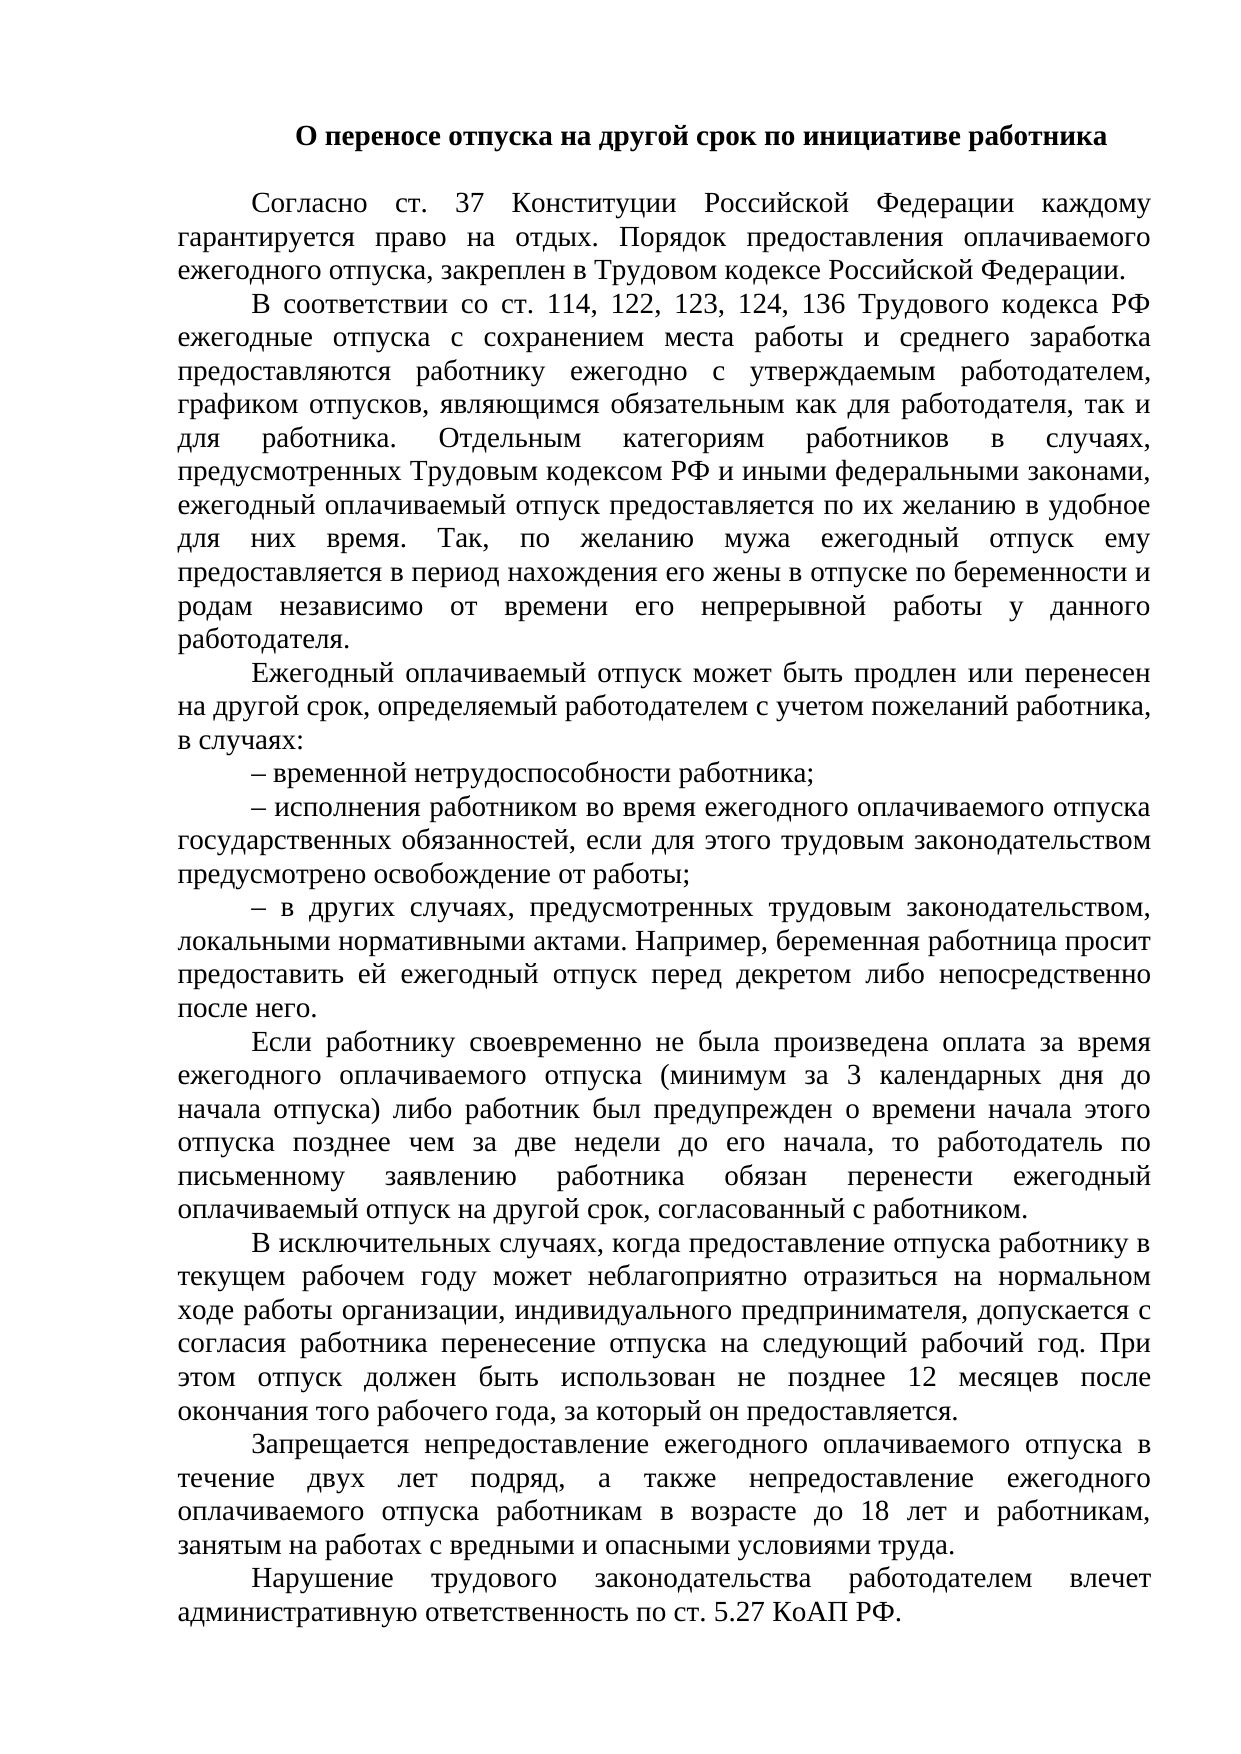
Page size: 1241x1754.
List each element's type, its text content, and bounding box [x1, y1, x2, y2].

text Нарушение трудового законодательства работодателем влечет административную ответственность по ст. 5.27 КоАП РФ. [177, 1560, 1152, 1627]
text – временной нетрудоспособности работника; [177, 755, 1152, 789]
text О переносе отпуска на другой срок по инициативе работника [177, 118, 1152, 152]
text – исполнения работником во время ежегодного оплачиваемого отпуска государственных обязанностей, если для этого трудовым законодательством предусмотрено освобождение от работы; [177, 789, 1152, 889]
text Согласно ст. 37 Конституции Российской Федерации каждому гарантируется право на отдых. Порядок предоставления оплачиваемого ежегодного отпуска, закреплен в Трудовом кодексе Российской Федерации. [177, 185, 1152, 286]
text Запрещается непредоставление ежегодного оплачиваемого отпуска в течение двух лет подряд, а также непредоставление ежегодного оплачиваемого отпуска работникам в возрасте до 18 лет и работникам, занятым на работах с вредными и опасными условиями труда. [177, 1426, 1152, 1560]
text Ежегодный оплачиваемый отпуск может быть продлен или перенесен на другой срок, определяемый работодателем с учетом пожеланий работника, в случаях: [177, 655, 1152, 755]
text – в других случаях, предусмотренных трудовым законодательством, локальными нормативными актами. Например, беременная работница просит предоставить ей ежегодный отпуск перед декретом либо непосредственно после него. [177, 889, 1152, 1024]
text Если работнику своевременно не была произведена оплата за время ежегодного оплачиваемого отпуска (минимум за 3 календарных дня до начала отпуска) либо работник был предупрежден о времени начала этого отпуска позднее чем за две недели до его начала, то работодатель по письменному заявлению работника обязан перенести ежегодный оплачиваемый отпуск на другой срок, согласованный с работником. [177, 1024, 1152, 1225]
text В исключительных случаях, когда предоставление отпуска работнику в текущем рабочем году может неблагоприятно отразиться на нормальном ходе работы организации, индивидуального предпринимателя, допускается с согласия работника перенесение отпуска на следующий рабочий год. При этом отпуск должен быть использован не позднее 12 месяцев после окончания того рабочего года, за который он предоставляется. [177, 1225, 1152, 1426]
text В соответствии со ст. 114, 122, 123, 124, 136 Трудового кодекса РФ ежегодные отпуска с сохранением места работы и среднего заработка предоставляются работнику ежегодно с утверждаемым работодателем, графиком отпусков, являющимся обязательным как для работодателя, так и для работника. Отдельным категориям работников в случаях, предусмотренных Трудовым кодексом РФ и иными федеральными законами, ежегодный оплачиваемый отпуск предоставляется по их желанию в удобное для них время. Так, по желанию мужа ежегодный отпуск ему предоставляется в период нахождения его жены в отпуске по беременности и родам независимо от времени его непрерывной работы у данного работодателя. [177, 286, 1152, 655]
